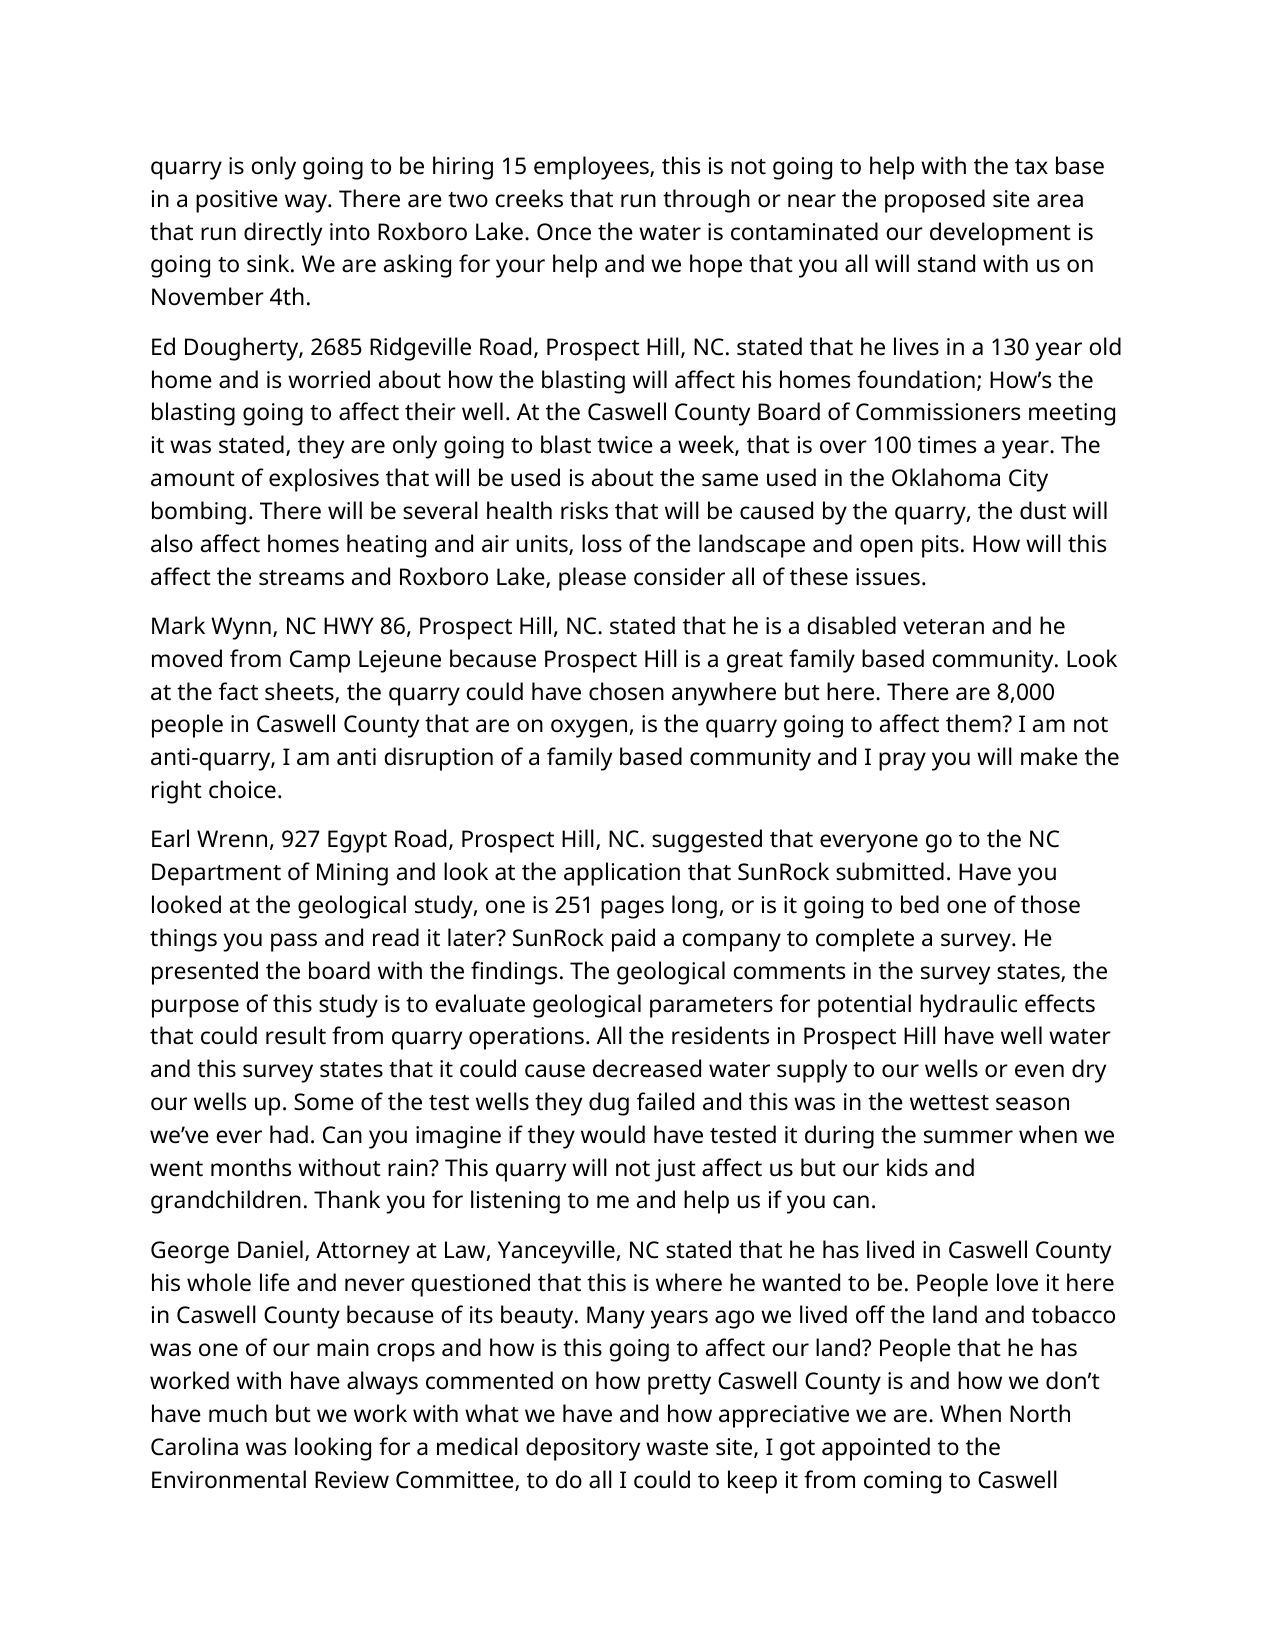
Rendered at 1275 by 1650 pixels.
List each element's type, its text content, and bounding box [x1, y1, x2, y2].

text Ed Dougherty, 2685 Ridgeville Road, Prospect Hill, NC. stated that he lives in a 130 year old home and is worried about how the blasting will affect his homes foundation; How’s the blasting going to affect their well. At the Caswell County Board of Commissioners meeting it was stated, they are only going to blast twice a week, that is over 100 times a year. The amount of explosives that will be used is about the same used in the Oklahoma City bombing. There will be several health risks that will be caused by the quarry, the dust will also affect homes heating and air units, loss of the landscape and open pits. How will this affect the streams and Roxboro Lake, please consider all of these issues. [150, 331, 1125, 592]
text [150, 150, 1125, 312]
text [150, 1234, 1125, 1495]
text Earl Wrenn, 927 Egypt Road, Prospect Hill, NC. suggested that everyone go to the NC Department of Mining and look at the application that SunRock submitted. Have you looked at the geological study, one is 251 pages long, or is it going to bed one of those things you pass and read it later? SunRock paid a company to complete a survey. He presented the board with the findings. The geological comments in the survey states, the purpose of this study is to evaluate geological parameters for potential hydraulic effects that could result from quarry operations. All the residents in Prospect Hill have well water and this survey states that it could cause decreased water supply to our wells or even dry our wells up. Some of the test wells they dug failed and this was in the wettest season we’ve ever had. Can you imagine if they would have tested it during the summer when we went months without rain? This quarry will not just affect us but our kids and grandchildren. Thank you for listening to me and help us if you can. [150, 823, 1125, 1216]
text Mark Wynn, NC HWY 86, Prospect Hill, NC. stated that he is a disabled veteran and he moved from Camp Lejeune because Prospect Hill is a great family based community. Look at the fact sheets, the quarry could have chosen anywhere but here. There are 8,000 people in Caswell County that are on oxygen, is the quarry going to affect them? I am not anti-quarry, I am anti disruption of a family based community and I pray you will make the right choice. [150, 610, 1125, 805]
